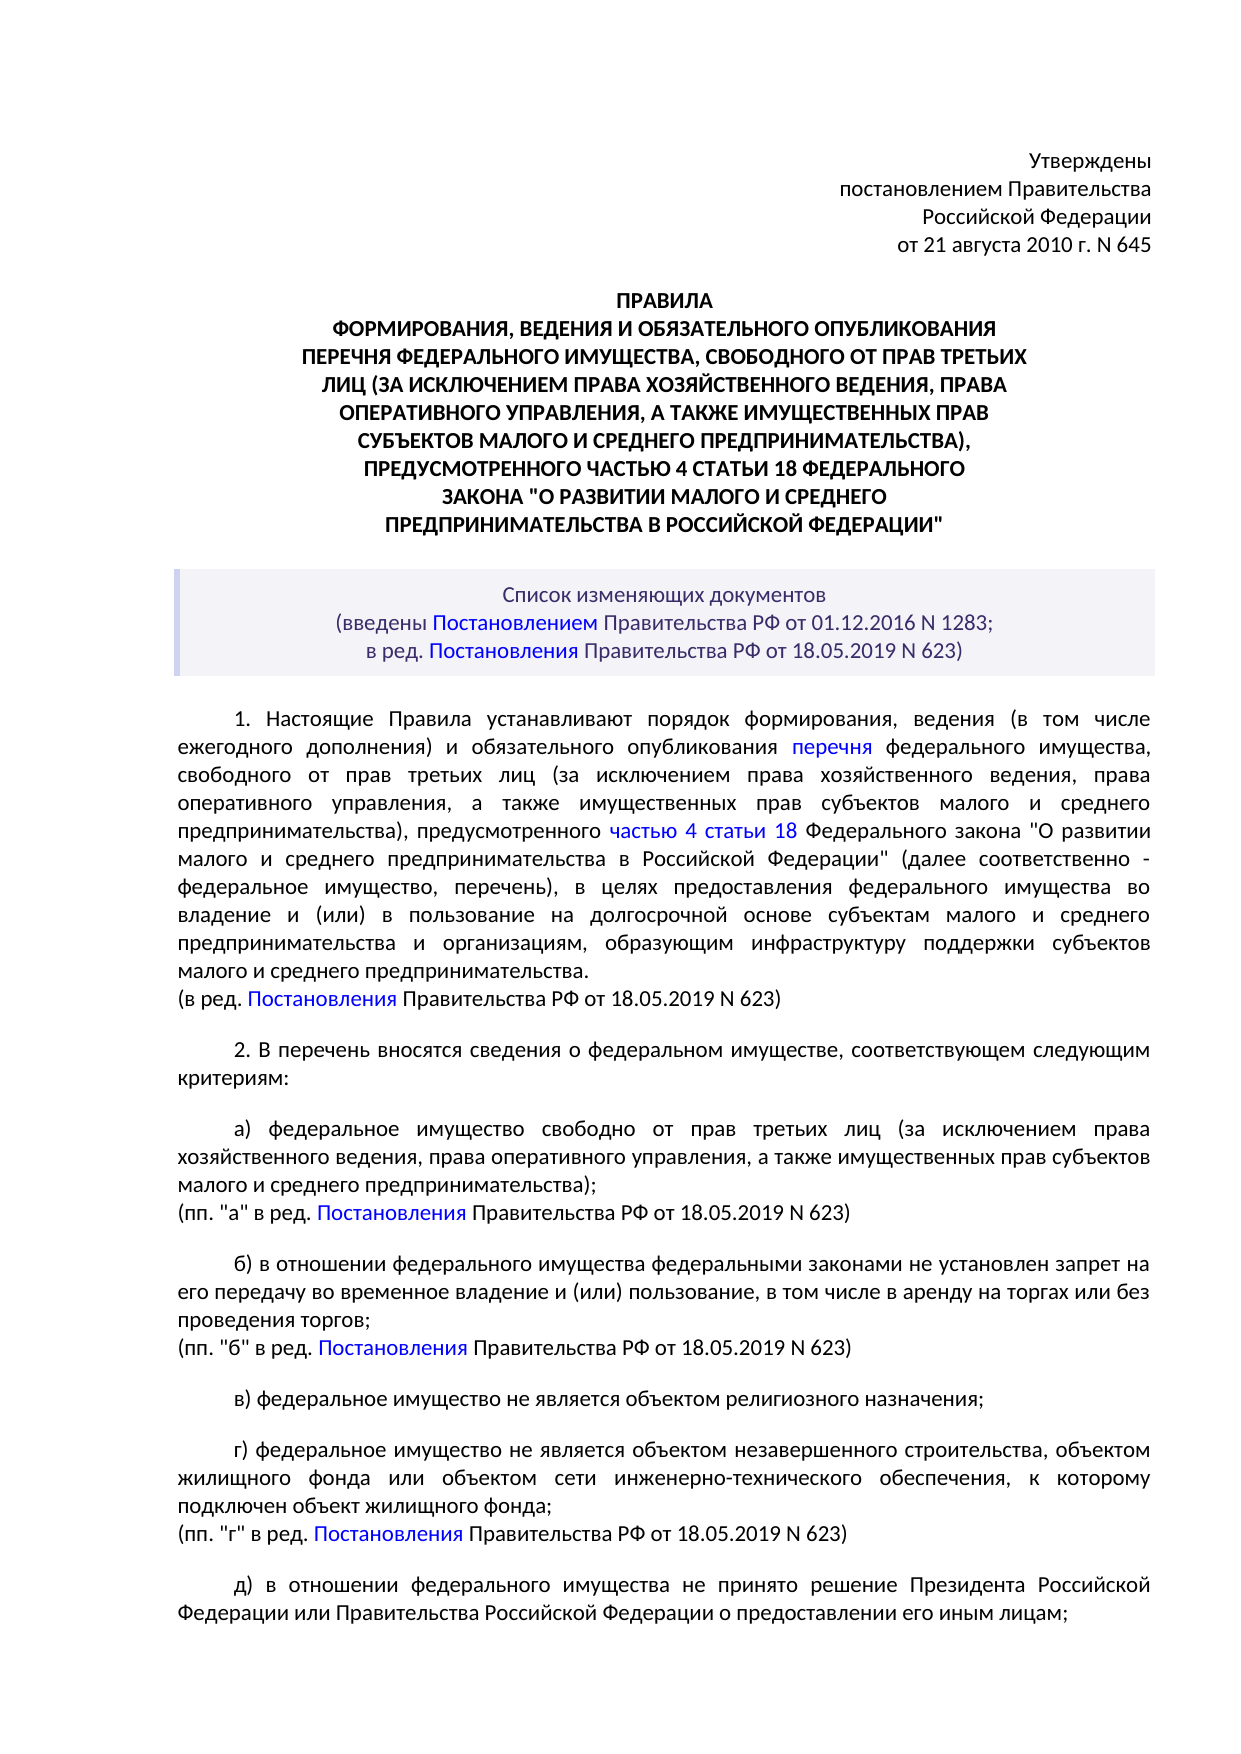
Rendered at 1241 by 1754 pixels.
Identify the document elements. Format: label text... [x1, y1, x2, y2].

text (пп. "а" в ред. Постановления Правительства РФ от 18.05.2019 N 623) [177, 1198, 1152, 1227]
title ЗАКОНА "О РАЗВИТИИ МАЛОГО И СРЕДНЕГО [177, 482, 1152, 510]
text д) в отношении федерального имущества не принято решение Президента Российской Федерации или Правительства Российской Федерации о предоставлении его иным лицам; [177, 1570, 1152, 1626]
text Российской Федерации [177, 202, 1152, 230]
text от 21 августа 2010 г. N 645 [177, 230, 1152, 258]
title СУБЪЕКТОВ МАЛОГО И СРЕДНЕГО ПРЕДПРИНИМАТЕЛЬСТВА), [177, 426, 1152, 454]
text б) в отношении федерального имущества федеральными законами не установлен запрет на его передачу во временное владение и (или) пользование, в том числе в аренду на торгах или без проведения торгов; [177, 1249, 1152, 1333]
title ПЕРЕЧНЯ ФЕДЕРАЛЬНОГО ИМУЩЕСТВА, СВОБОДНОГО ОТ ПРАВ ТРЕТЬИХ [177, 342, 1152, 370]
title ПРЕДПРИНИМАТЕЛЬСТВА В РОССИЙСКОЙ ФЕДЕРАЦИИ" [177, 510, 1152, 538]
title ФОРМИРОВАНИЯ, ВЕДЕНИЯ И ОБЯЗАТЕЛЬНОГО ОПУБЛИКОВАНИЯ [177, 314, 1152, 342]
title ОПЕРАТИВНОГО УПРАВЛЕНИЯ, А ТАКЖЕ ИМУЩЕСТВЕННЫХ ПРАВ [177, 398, 1152, 426]
text а) федеральное имущество свободно от прав третьих лиц (за исключением права хозяйственного ведения, права оперативного управления, а также имущественных прав субъектов малого и среднего предпринимательства); [177, 1114, 1152, 1198]
table_header Список изменяющих документов (введены Постановлением Правительства РФ от 01.12.2016 N 1283; в ред. Постановления Правительства РФ от 18.05.2019 N 623) [180, 569, 1149, 676]
text (пп. "г" в ред. Постановления Правительства РФ от 18.05.2019 N 623) [177, 1519, 1152, 1547]
title ЛИЦ (ЗА ИСКЛЮЧЕНИЕМ ПРАВА ХОЗЯЙСТВЕННОГО ВЕДЕНИЯ, ПРАВА [177, 370, 1152, 398]
text 1. Настоящие Правила устанавливают порядок формирования, ведения (в том числе ежегодного дополнения) и обязательного опубликования перечня федерального имущества, свободного от прав третьих лиц (за исключением права хозяйственного ведения, права оперативного управления, а также имущественных прав субъектов малого и среднего предпринимательства), предусмотренного частью 4 статьи 18 Федерального закона "О развитии малого и среднего предпринимательства в Российской Федерации" (далее соответственно - федеральное имущество, перечень), в целях предоставления федерального имущества во владение и (или) в пользование на долгосрочной основе субъектам малого и среднего предпринимательства и организациям, образующим инфраструктуру поддержки субъектов малого и среднего предпринимательства. [177, 704, 1152, 984]
text постановлением Правительства [177, 174, 1152, 202]
text (в ред. Постановления Правительства РФ от 18.05.2019 N 623) [177, 984, 1152, 1013]
title ПРАВИЛА [177, 286, 1152, 314]
text (пп. "б" в ред. Постановления Правительства РФ от 18.05.2019 N 623) [177, 1333, 1152, 1362]
text г) федеральное имущество не является объектом незавершенного строительства, объектом жилищного фонда или объектом сети инженерно-технического обеспечения, к которому подключен объект жилищного фонда; [177, 1435, 1152, 1519]
title ПРЕДУСМОТРЕННОГО ЧАСТЬЮ 4 СТАТЬИ 18 ФЕДЕРАЛЬНОГО [177, 454, 1152, 482]
text Утверждены [177, 146, 1152, 174]
text в) федеральное имущество не является объектом религиозного назначения; [177, 1384, 1152, 1412]
text 2. В перечень вносятся сведения о федеральном имуществе, соответствующем следующим критериям: [177, 1036, 1152, 1092]
